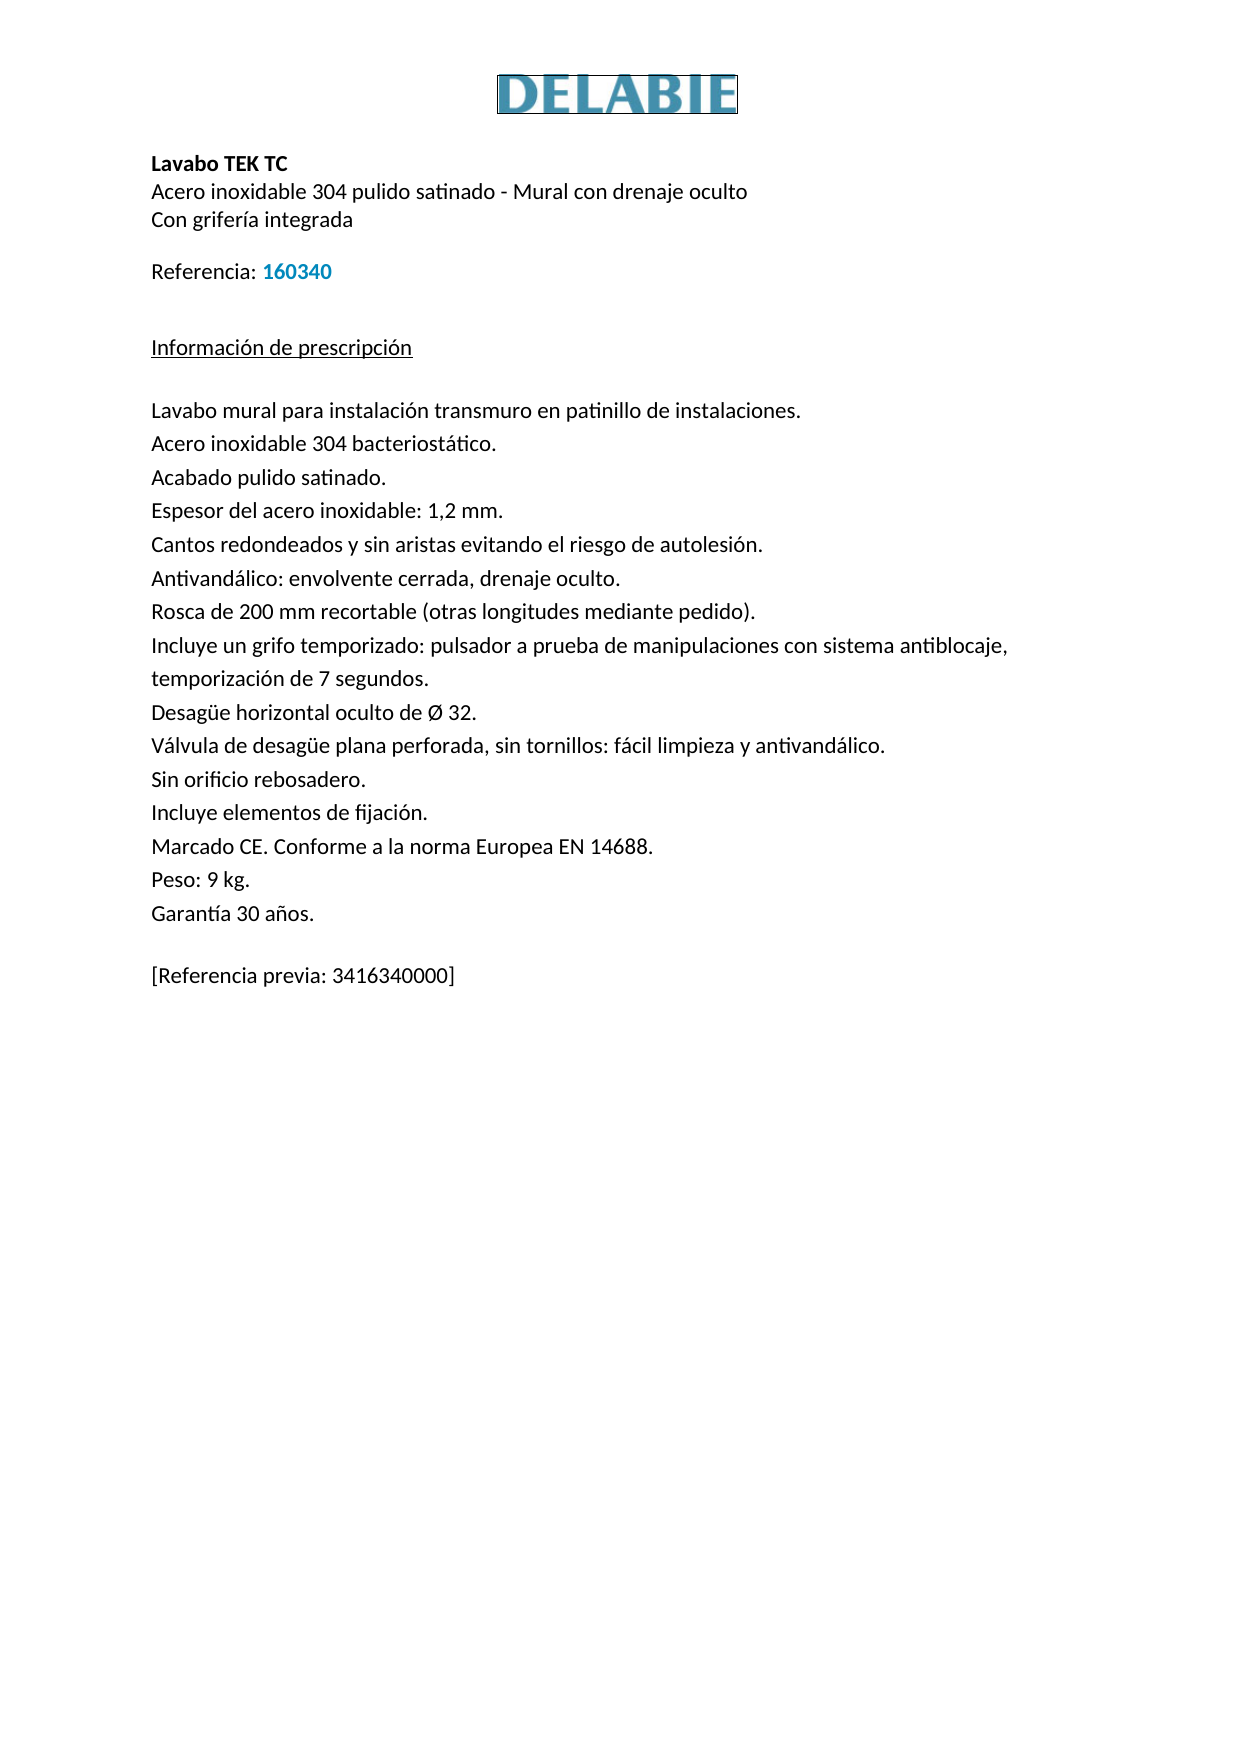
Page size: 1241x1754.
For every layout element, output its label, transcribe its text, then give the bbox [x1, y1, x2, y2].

text Marcado CE. Conforme a la norma Europea EN 14688. [151, 832, 1084, 860]
text Incluye un grifo temporizado: pulsador a prueba de manipulaciones con sistema antiblocaje, temporización de 7 segundos. [151, 631, 1084, 692]
text Válvula de desagüe plana perforada, sin tornillos: fácil limpieza y antivandálico. [151, 731, 1084, 759]
text Cantos redondeados y sin aristas evitando el riesgo de autolesión. [151, 530, 1084, 558]
text Con grifería integrada [151, 205, 1084, 233]
text Sin orificio rebosadero. [151, 765, 1084, 793]
text Acero inoxidable 304 pulido satinado - Mural con drenaje oculto [151, 177, 1084, 205]
text [Referencia previa: 3416340000] [151, 961, 1084, 989]
text Desagüe horizontal oculto de Ø 32. [151, 698, 1084, 726]
text Referencia: 160340 [151, 257, 1084, 285]
text Acabado pulido satinado. [151, 463, 1084, 491]
text Peso: 9 kg. [151, 866, 1084, 894]
text Acero inoxidable 304 bacteriostático. [151, 429, 1084, 458]
text Garantía 30 años. [151, 899, 1084, 927]
text Lavabo TEK TC [151, 149, 1084, 177]
text Antivandálico: envolvente cerrada, drenaje oculto. [151, 564, 1084, 592]
text Lavabo mural para instalación transmuro en patinillo de instalaciones. [151, 396, 1084, 424]
picture [498, 76, 737, 113]
text Espesor del acero inoxidable: 1,2 mm. [151, 497, 1084, 525]
text Rosca de 200 mm recortable (otras longitudes mediante pedido). [151, 597, 1084, 625]
text Incluye elementos de fijación. [151, 798, 1084, 827]
text Información de prescripción [151, 333, 1084, 361]
